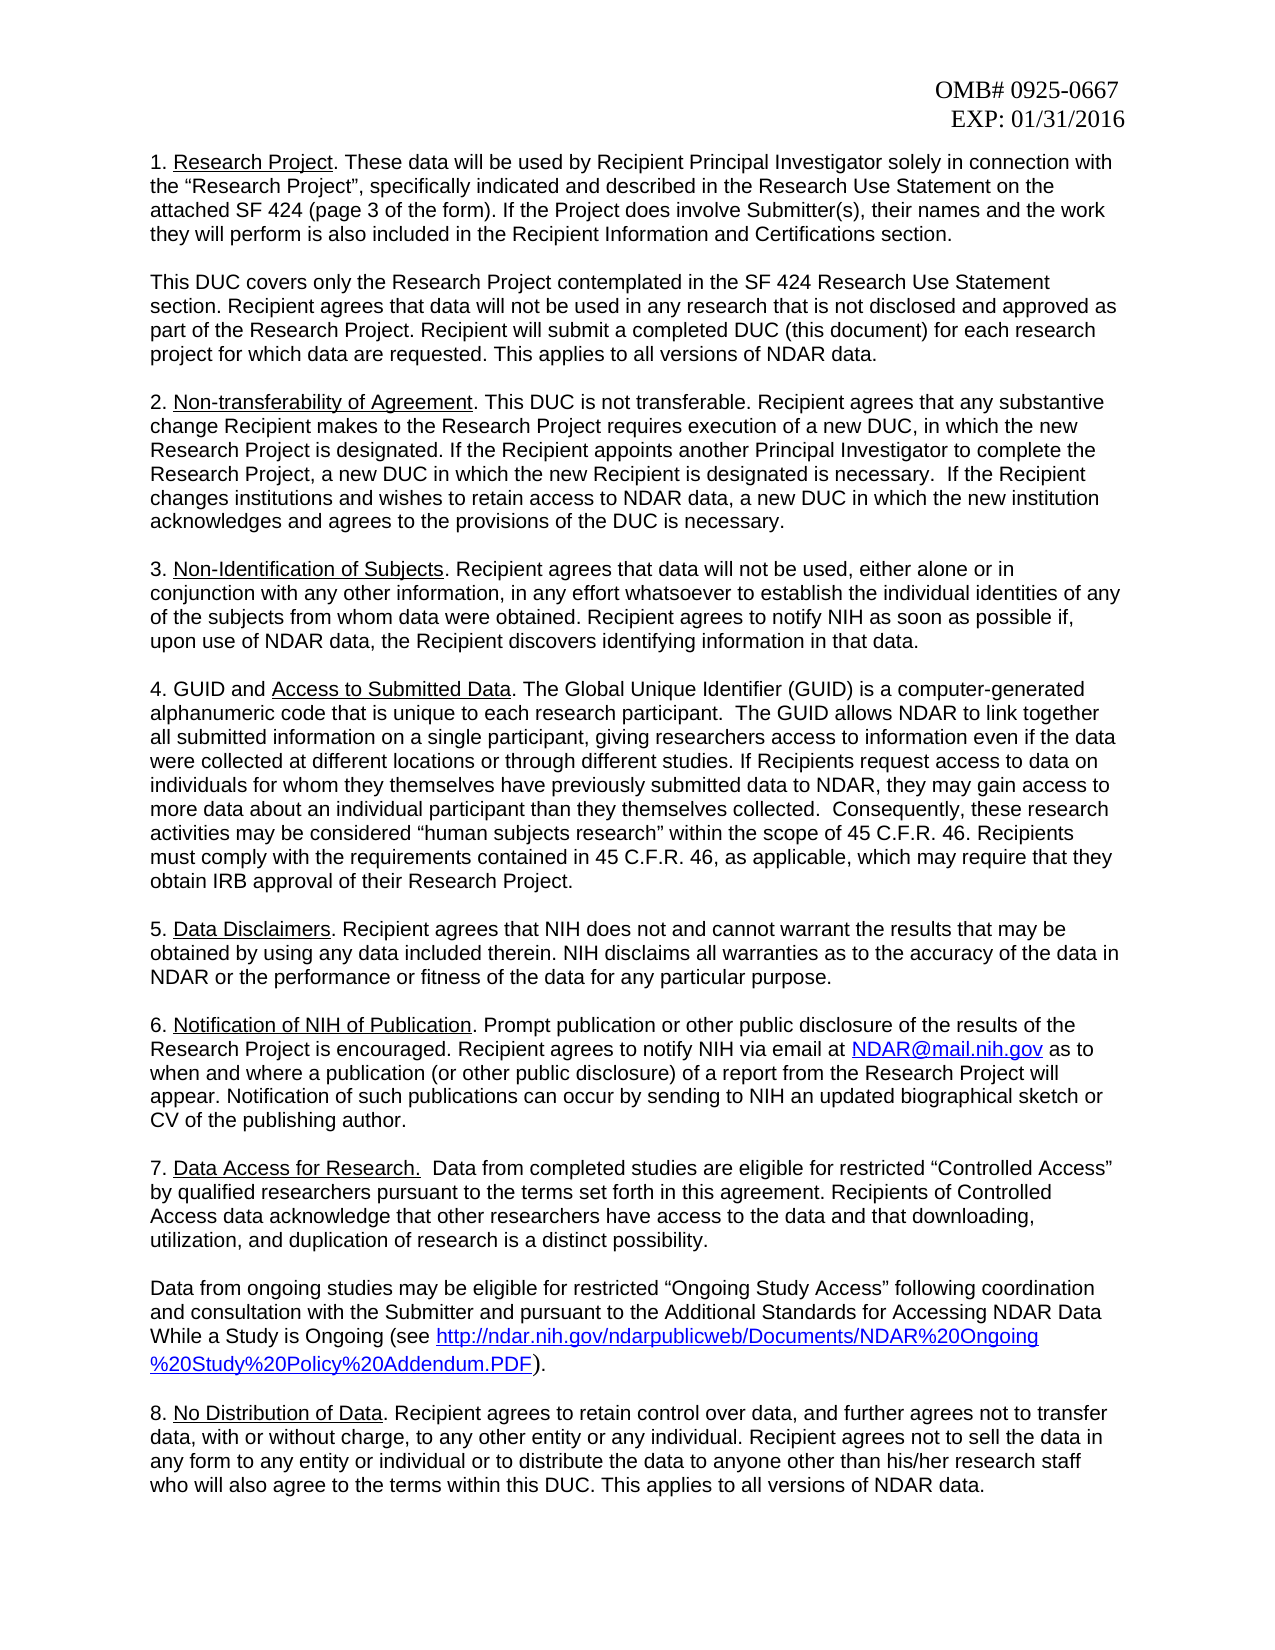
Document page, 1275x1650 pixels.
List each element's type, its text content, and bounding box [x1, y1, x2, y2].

text 4. GUID and Access to Submitted Data. The Global Unique Identifier (GUID) is a computer-generated alphanumeric code that is unique to each research participant. The GUID allows NDAR to link together all submitted information on a single participant, giving researchers access to information even if the data were collected at different locations or through different studies. If Recipients request access to data on individuals for whom they themselves have previously submitted data to NDAR, they may gain access to more data about an individual participant than they themselves collected. Consequently, these research activities may be considered “human subjects research” within the scope of 45 C.F.R. 46. Recipients must comply with the requirements contained in 45 C.F.R. 46, as applicable, which may require that they obtain IRB approval of their Research Project. [150, 677, 1125, 893]
text 1. Research Project. These data will be used by Recipient Principal Investigator solely in connection with the “Research Project”, specifically indicated and described in the Research Use Statement on the attached SF 424 (page 3 of the form). If the Project does involve Submitter(s), their names and the work they will perform is also included in the Recipient Information and Certifications section. [150, 150, 1125, 246]
text 7. Data Access for Research. Data from completed studies are eligible for restricted “Controlled Access” by qualified researchers pursuant to the terms set forth in this agreement. Recipients of Controlled Access data acknowledge that other researchers have access to the data and that downloading, utilization, and duplication of research is a distinct possibility. [150, 1156, 1125, 1252]
text This DUC covers only the Research Project contemplated in the SF 424 Research Use Statement section. Recipient agrees that data will not be used in any research that is not disclosed and approved as part of the Research Project. Recipient will submit a completed DUC (this document) for each research project for which data are requested. This applies to all versions of NDAR data. [150, 270, 1125, 366]
text 6. Notification of NIH of Publication. Prompt publication or other public disclosure of the results of the Research Project is encouraged. Recipient agrees to notify NIH via email at NDAR@mail.nih.gov as to when and where a publication (or other public disclosure) of a report from the Research Project will appear. Notification of such publications can occur by sending to NIH an updated biographical sketch or CV of the publishing author. [150, 1012, 1125, 1132]
text 3. Non-Identification of Subjects. Recipient agrees that data will not be used, either alone or in conjunction with any other information, in any effort whatsoever to establish the individual identities of any of the subjects from whom data were obtained. Recipient agrees to notify NIH as soon as possible if, upon use of NDAR data, the Recipient discovers identifying information in that data. [150, 557, 1125, 653]
text 5. Data Disclaimers. Recipient agrees that NIH does not and cannot warrant the results that may be obtained by using any data included therein. NIH disclaims all warranties as to the accuracy of the data in NDAR or the performance or fitness of the data for any particular purpose. [150, 917, 1125, 988]
text 8. No Distribution of Data. Recipient agrees to retain control over data, and further agrees not to transfer data, with or without charge, to any other entity or any individual. Recipient agrees not to sell the data in any form to any entity or individual or to distribute the data to anyone other than his/her research staff who will also agree to the terms within this DUC. This applies to all versions of NDAR data. [150, 1401, 1125, 1496]
text Data from ongoing studies may be eligible for restricted “Ongoing Study Access” following coordination and consultation with the Submitter and pursuant to the Additional Standards for Accessing NDAR Data While a Study is Ongoing (see http://ndar.nih.gov/ndarpublicweb/Documents/NDAR%20Ongoing%20Study%20Policy%20Addendum.PDF). [150, 1276, 1125, 1377]
text 2. Non-transferability of Agreement. This DUC is not transferable. Recipient agrees that any substantive change Recipient makes to the Research Project requires execution of a new DUC, in which the new Research Project is designated. If the Recipient appoints another Principal Investigator to complete the Research Project, a new DUC in which the new Recipient is designated is necessary. If the Recipient changes institutions and wishes to retain access to NDAR data, a new DUC in which the new institution acknowledges and agrees to the provisions of the DUC is necessary. [150, 389, 1125, 533]
